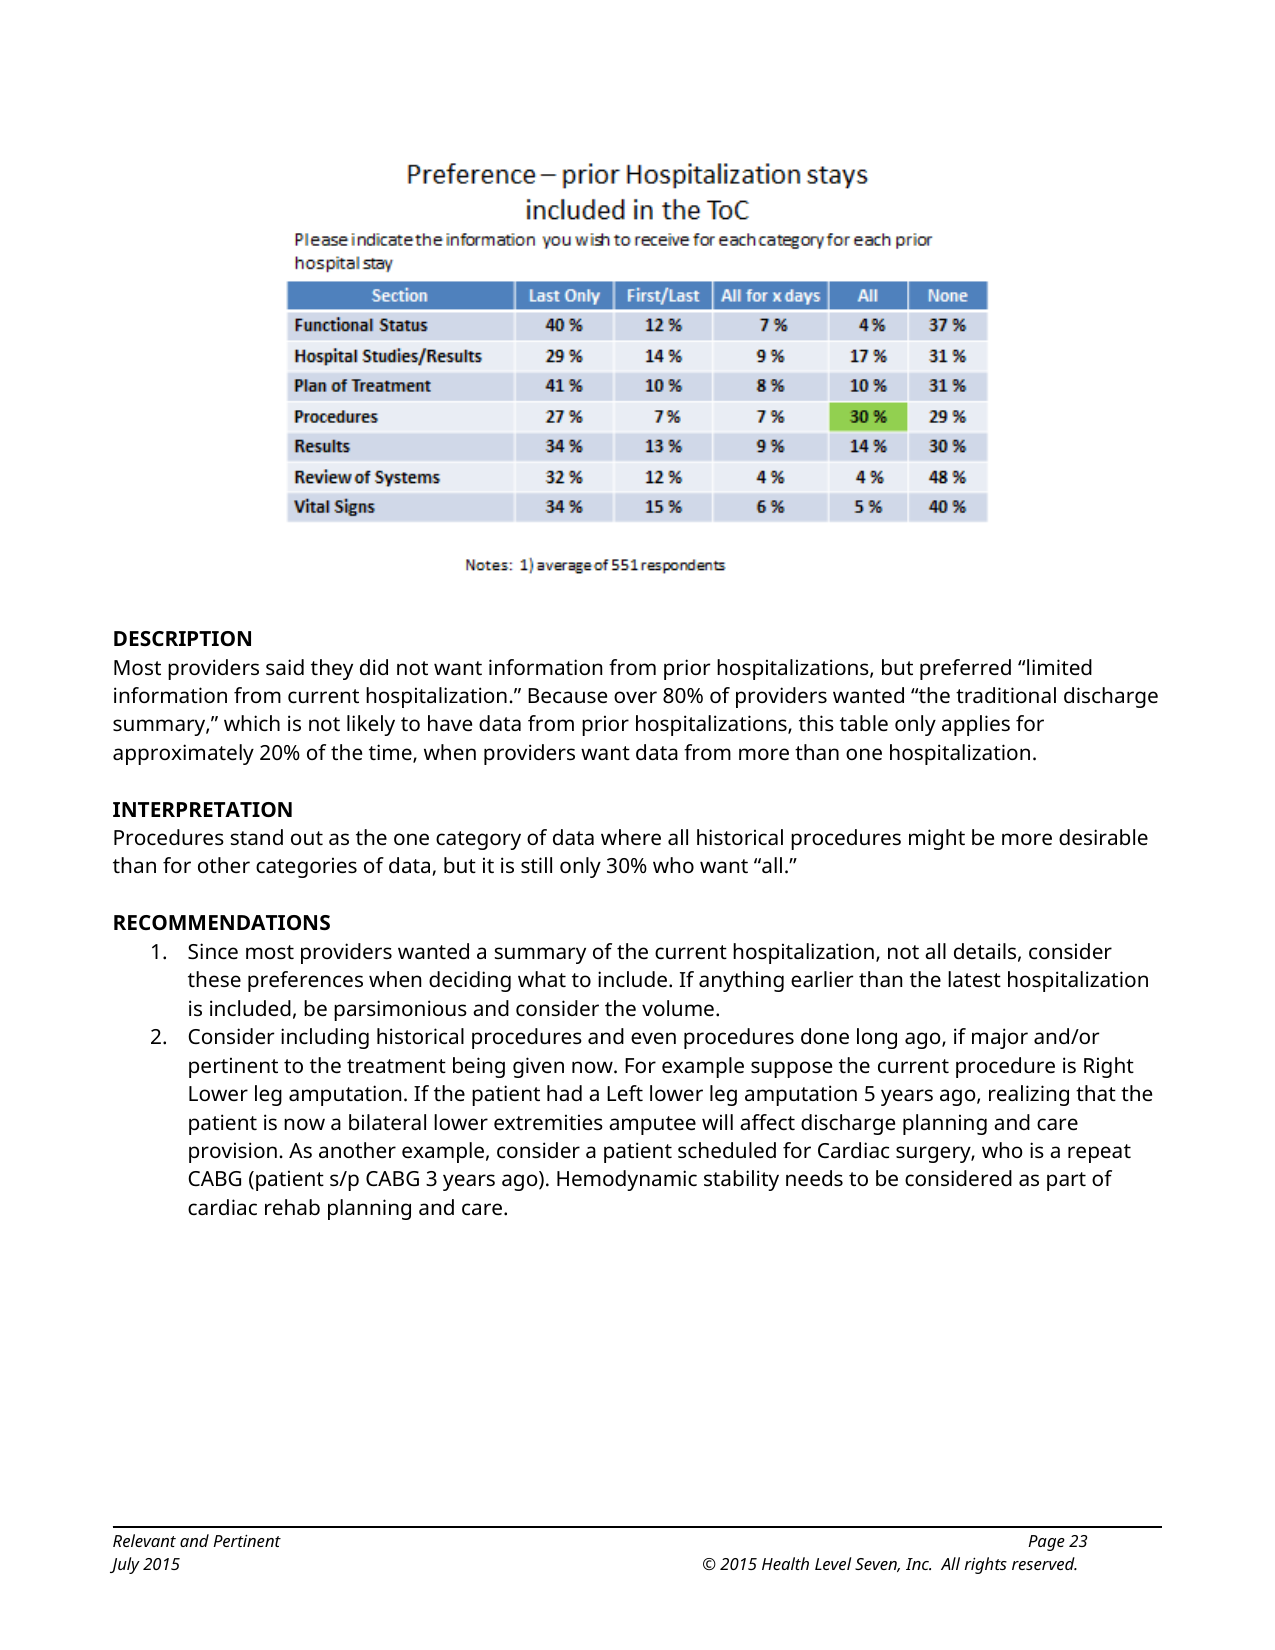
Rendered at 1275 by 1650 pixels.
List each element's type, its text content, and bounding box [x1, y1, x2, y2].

text RECOMMENDATIONS [112, 908, 1162, 937]
text DESCRIPTION [112, 624, 1162, 653]
text Most providers said they did not want information from prior hospitalizations, but preferred “limited information from current hospitalization.” Because over 80% of providers wanted “the traditional discharge summary,” which is not likely to have data from prior hospitalizations, this table only applies for approximately 20% of the time, when providers want data from more than one hospitalization. [112, 653, 1162, 766]
text INTERPRETATION [112, 795, 1162, 823]
list Consider including historical procedures and even procedures done long ago, if major and/or pertinent to the treatment being given now. For example suppose the current procedure is Right Lower leg amputation. If the patient had a Left lower leg amputation 5 years ago, realizing that the patient is now a bilateral lower extremities amputee will affect discharge planning and care provision. As another example, consider a patient scheduled for Cardiac surgery, who is a repeat CABG (patient s/p CABG 3 years ago). Hemodynamic stability needs to be considered as part of cardiac rehab planning and care. [150, 1022, 1162, 1221]
text Procedures stand out as the one category of data where all historical procedures might be more desirable than for other categories of data, but it is still only 30% who want “all.” [112, 823, 1162, 880]
list Since most providers wanted a summary of the current hospitalization, not all details, consider these preferences when deciding what to include. If anything earlier than the latest hospitalization is included, be parsimonious and consider the volume. [150, 937, 1162, 1022]
picture [265, 150, 1010, 596]
